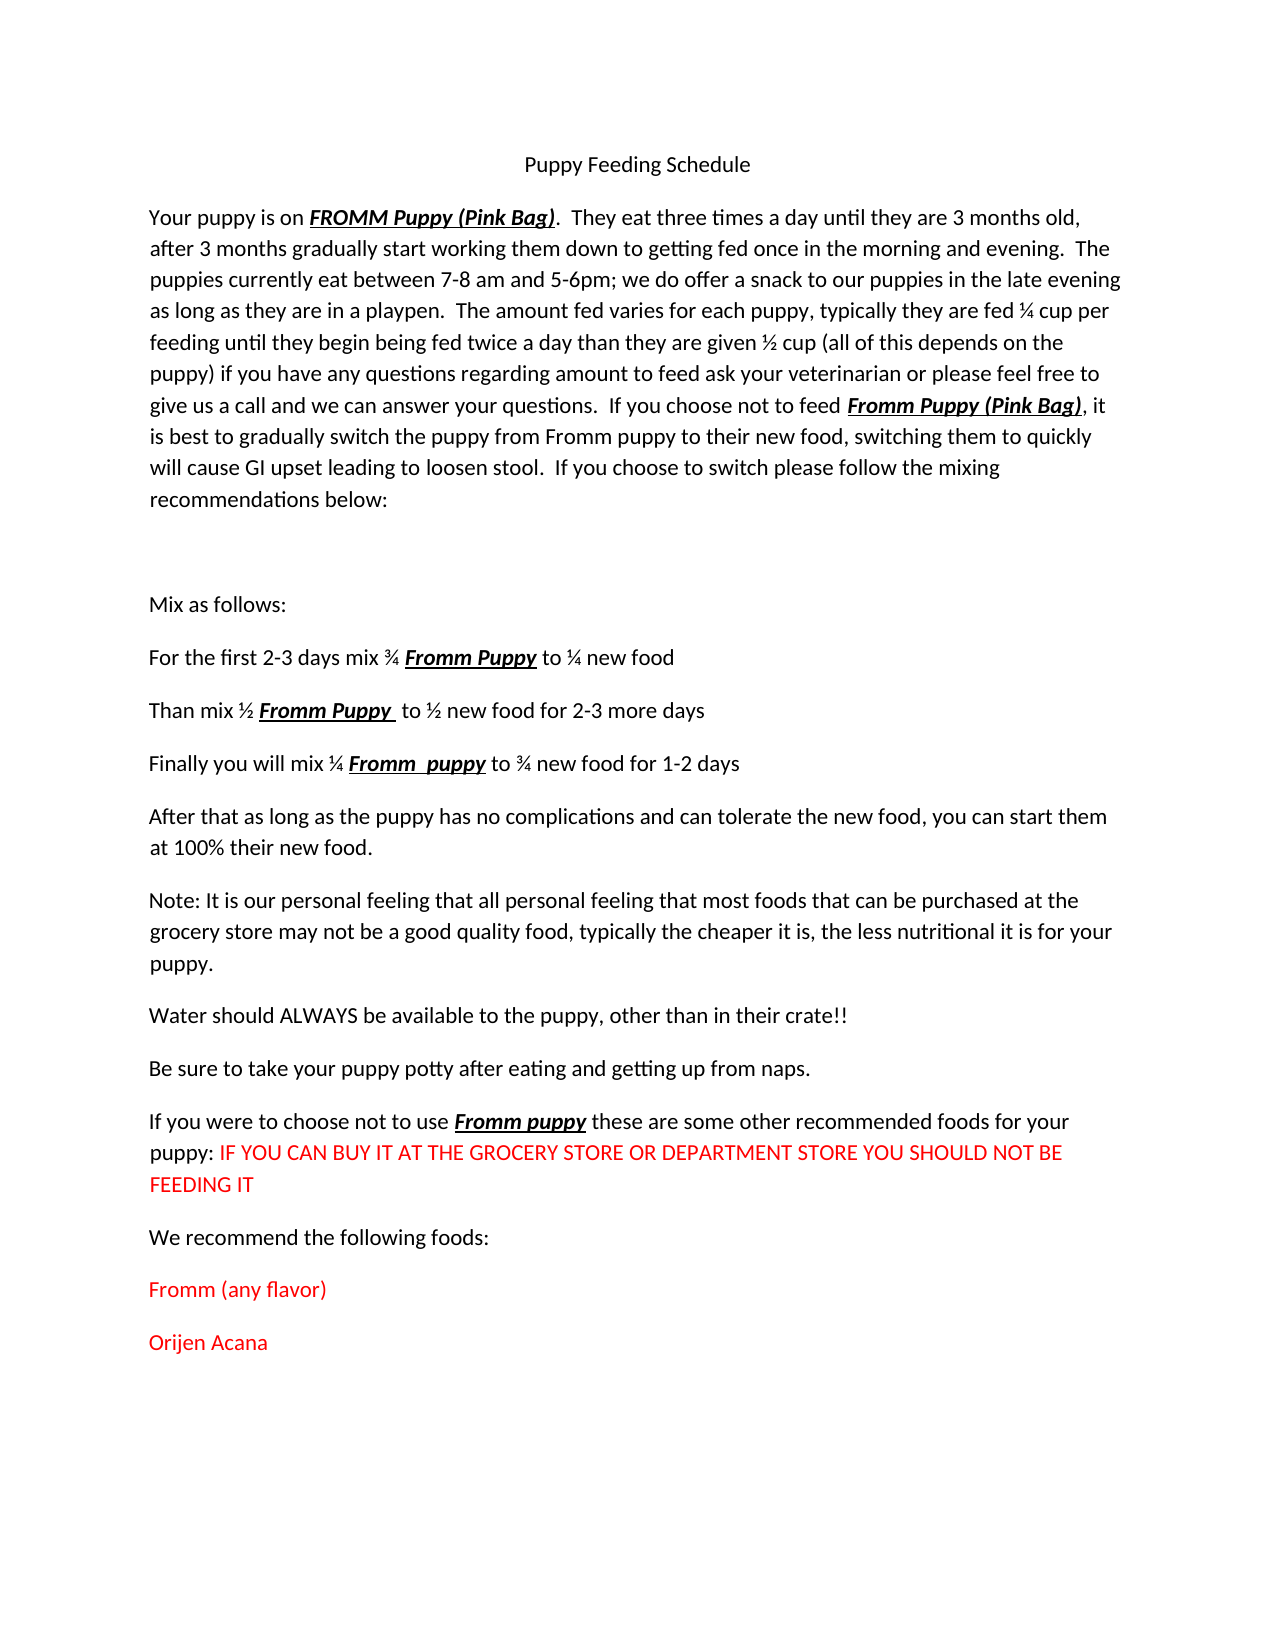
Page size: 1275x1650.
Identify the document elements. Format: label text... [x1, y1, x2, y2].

text After that as long as the puppy has no complications and can tolerate the new food, you can start them at 100% their new food. [148, 802, 1124, 861]
text For the first 2-3 days mix ¾ Fromm Puppy to ¼ new food [148, 643, 1124, 671]
text Orijen Acana [148, 1328, 269, 1356]
text Your puppy is on FROMM Puppy (Pink Bag). They eat three times a day until they are 3 months old, after 3 months gradually start working them down to getting fed once in the morning and evening. The puppies currently eat between 7-8 am and 5-6pm; we do offer a snack to our puppies in the late evening as long as they are in a playpen. The amount fed varies for each puppy, typically they are fed ¼ cup per feeding until they begin being fed twice a day than they are given ½ cup (all of this depends on the puppy) if you have any questions regarding amount to feed ask your veterinarian or please feel free to give us a call and we can answer your questions. If you choose not to feed Fromm Puppy (Pink Bag), it is best to gradually switch the puppy from Fromm puppy to their new food, switching them to quickly will cause GI upset leading to loosen stool. If you choose to switch please follow the mixing recommendations below: [148, 203, 1124, 513]
text If you were to choose not to use Fromm puppy these are some other recommended foods for your puppy: IF YOU CAN BUY IT AT THE GROCERY STORE OR DEPARTMENT STORE YOU SHOULD NOT BE FEEDING IT [148, 1107, 1124, 1198]
text Puppy Feeding Schedule [152, 150, 1124, 178]
text Fromm (any flavor) [148, 1275, 1124, 1303]
text Be sure to take your puppy potty after eating and getting up from naps. [148, 1054, 1124, 1082]
text We recommend the following foods: [148, 1223, 1124, 1251]
text Than mix ½ Fromm Puppy to ½ new food for 2-3 more days [148, 696, 1124, 724]
text Finally you will mix ¼ Fromm puppy to ¾ new food for 1-2 days [148, 749, 1124, 777]
text Mix as follows: [148, 591, 1124, 618]
text Note: It is our personal feeling that all personal feeling that most foods that can be purchased at the grocery store may not be a good quality food, typically the cheaper it is, the less nutritional it is for your puppy. [148, 886, 1124, 977]
text Water should ALWAYS be available to the puppy, other than in their crate!! [148, 1001, 1124, 1029]
